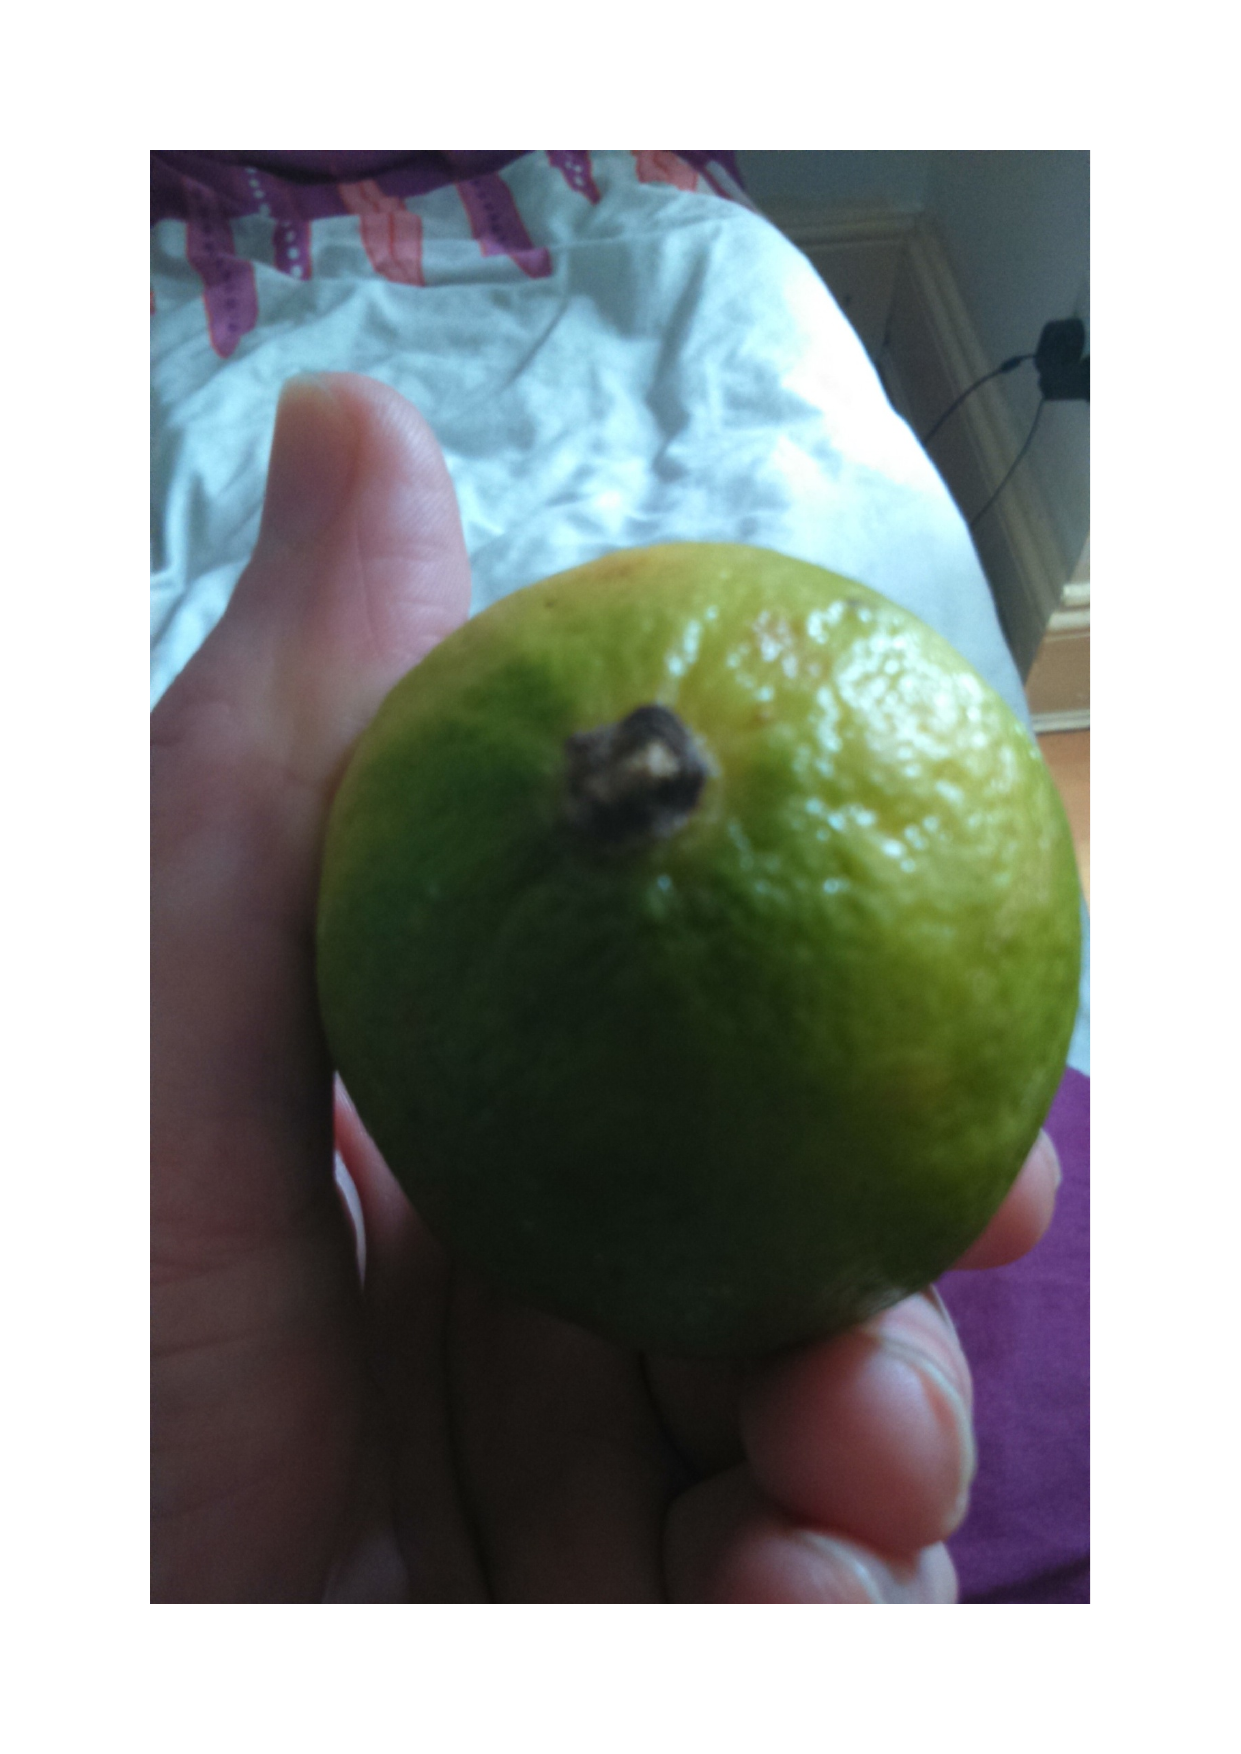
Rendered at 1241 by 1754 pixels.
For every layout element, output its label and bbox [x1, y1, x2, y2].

picture [150, 150, 1091, 1604]
